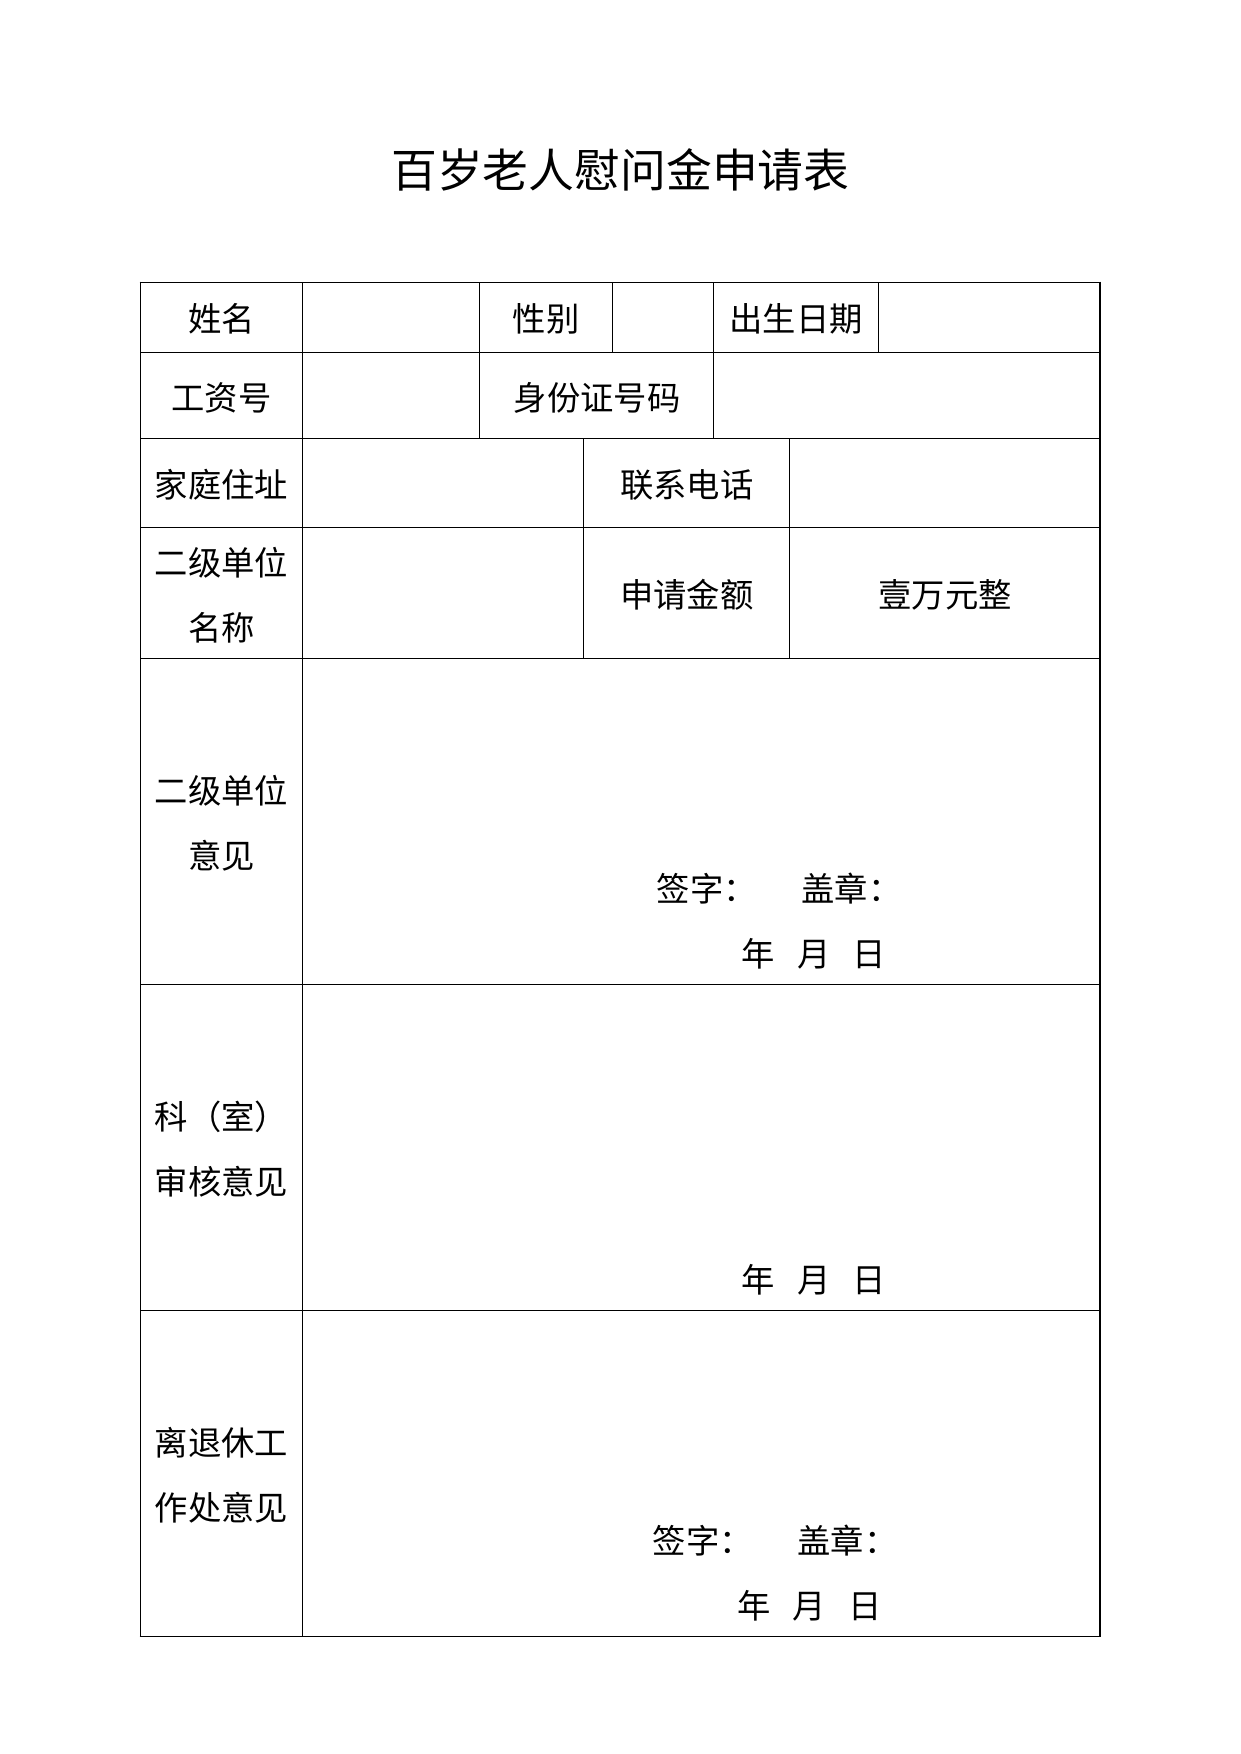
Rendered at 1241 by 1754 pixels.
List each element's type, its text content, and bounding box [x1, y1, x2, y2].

table_cell [303, 353, 479, 438]
table_cell 二级单位意见 [141, 659, 302, 984]
table_header [303, 283, 479, 352]
table_header [879, 283, 1099, 352]
table_cell 工资号 [141, 353, 302, 438]
table_cell [303, 439, 583, 527]
table_cell 年 月 日 [303, 985, 1099, 1310]
table_cell [790, 439, 1099, 527]
table_cell 家庭住址 [141, 439, 302, 527]
table_cell 离退休工作处意见 [141, 1311, 302, 1636]
table_cell 联系电话 [584, 439, 789, 527]
table_cell 签字： 盖章： 年 月 日 [303, 1311, 1099, 1636]
table_cell 科（室） 审核意见 [141, 985, 302, 1310]
table_cell 二级单位名称 [141, 528, 302, 658]
table_header [613, 283, 713, 352]
text 百岁老人慰问金申请表 [187, 119, 1053, 217]
table_header 出生日期 [714, 283, 878, 352]
table_cell [303, 528, 583, 658]
table_header 姓名 [141, 283, 302, 352]
table_cell 签字： 盖章： 年 月 日 [303, 659, 1099, 984]
table_cell 身份证号码 [480, 353, 713, 438]
table_cell 申请金额 [584, 528, 789, 658]
table_header 性别 [480, 283, 612, 352]
table_cell [714, 353, 1099, 438]
table_cell 壹万元整 [790, 528, 1099, 658]
